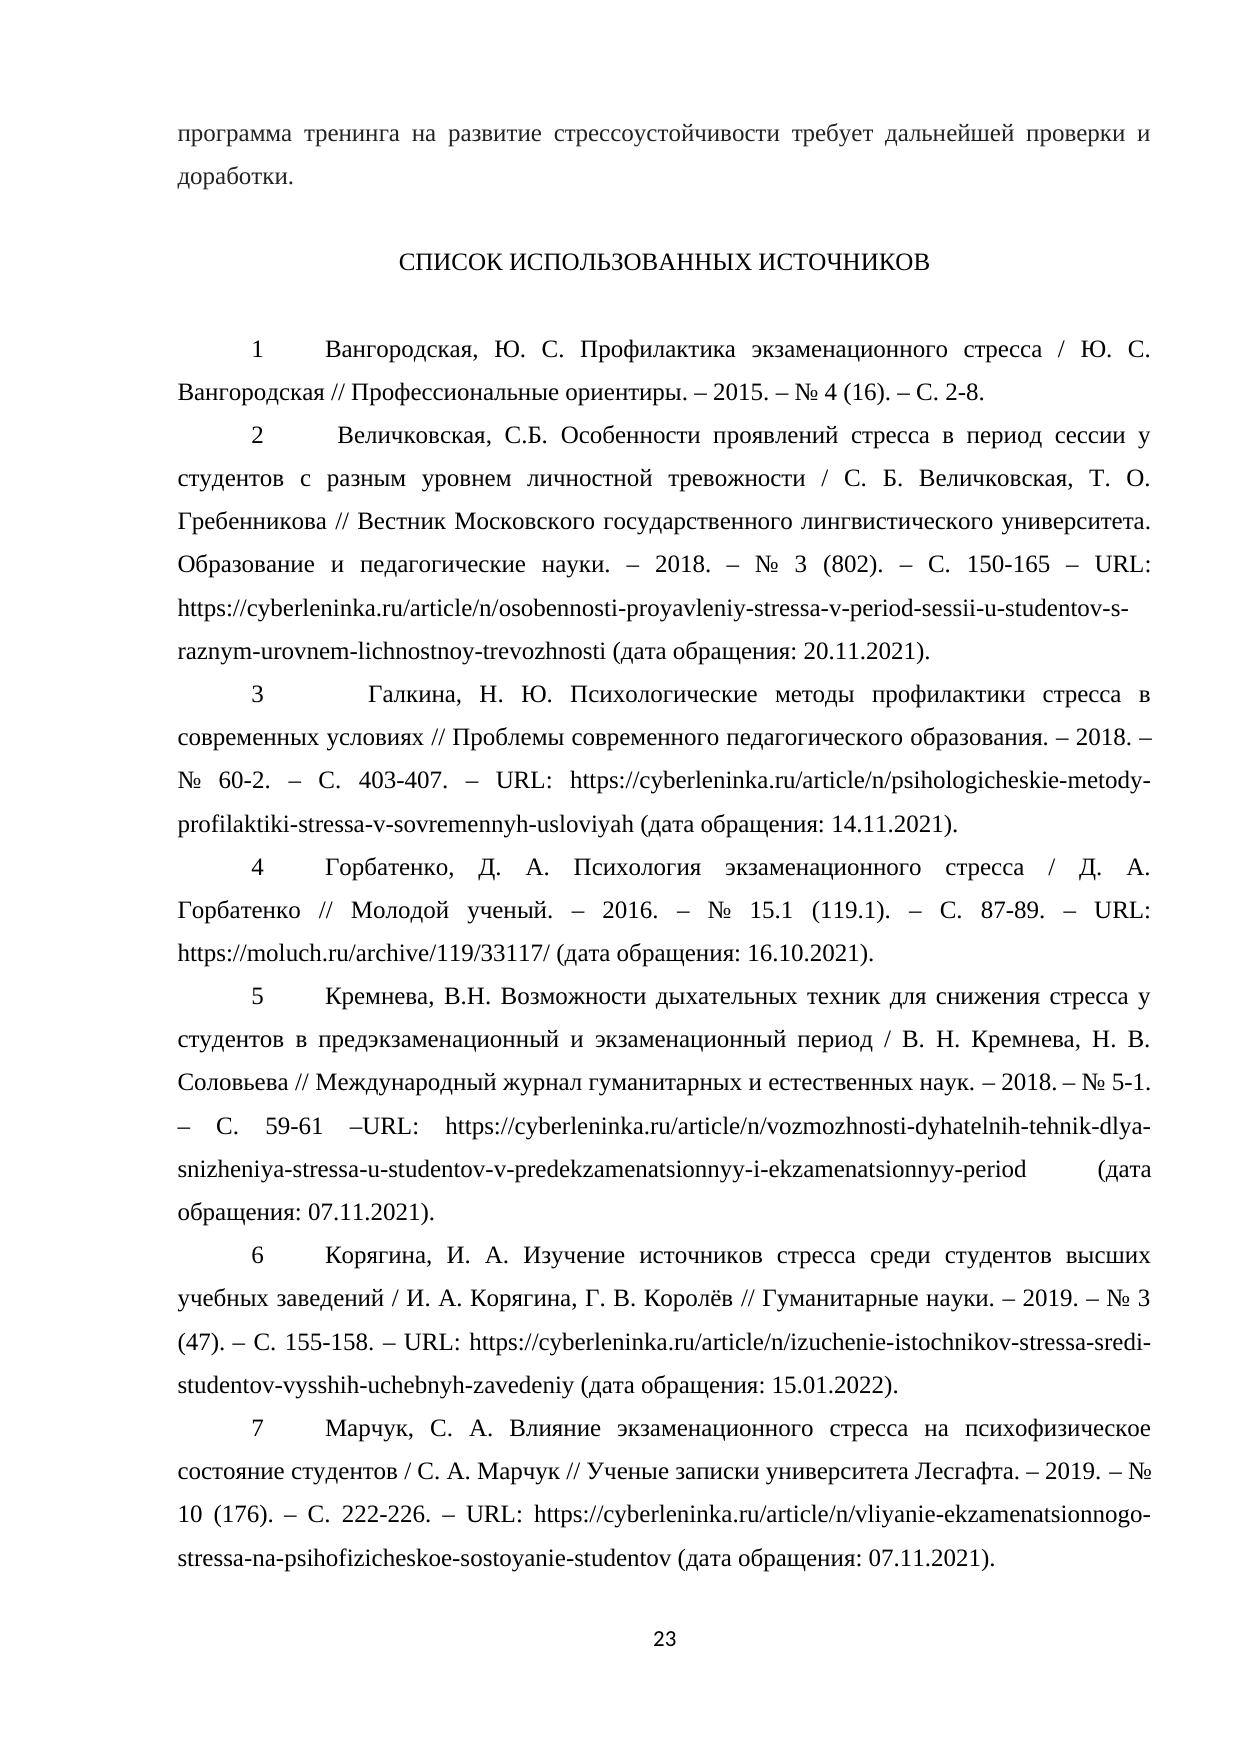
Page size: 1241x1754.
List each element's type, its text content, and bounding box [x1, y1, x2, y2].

text 3 Галкина, Н. Ю. Психологические методы профилактики стресса в современных условиях // Проблемы современного педагогического образования. – 2018. – № 60-2. – С. 403-407. – URL: https://cyberleninka.ru/article/n/psihologicheskie-metody-profilaktiki-stressa-v-sovremennyh-usloviyah (дата обращения: 14.11.2021). [177, 679, 1152, 837]
text 2 Величковская, С.Б. Особенности проявлений стресса в период сессии у студентов с разным уровнем личностной тревожности / С. Б. Величковская, Т. О. Гребенникова // Вестник Московского государственного лингвистического университета. Образование и педагогические науки. – 2018. – № 3 (802). – С. 150-165 – URL: https://cyberleninka.ru/article/n/osobennosti-proyavleniy-stressa-v-period-sessii-u-studentov-s-raznym-urovnem-lichnostnoy-trevozhnosti (дата обращения: 20.11.2021). [177, 420, 1152, 665]
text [177, 118, 1152, 190]
text 6 Корягина, И. А. Изучение источников стресса среди студентов высших учебных заведений / И. А. Корягина, Г. В. Королёв // Гуманитарные науки. – 2019. – № 3 (47). – С. 155-158. – URL: https://cyberleninka.ru/article/n/izuchenie-istochnikov-stressa-sredi-studentov-vysshih-uchebnyh-zavedeniy (дата обращения: 15.01.2022). [177, 1240, 1152, 1399]
text 1 Вангородская, Ю. С. Профилактика экзаменационного стресса / Ю. С. Вангородская // Профессиональные ориентиры. – 2015. – № 4 (16). – С. 2-8. [177, 334, 1152, 406]
text 5 Кремнева, В.Н. Возможности дыхательных техник для снижения стресса у студентов в предэкзаменационный и экзаменационный период / В. Н. Кремнева, Н. В. Соловьева // Международный журнал гуманитарных и естественных наук. – 2018. – № 5-1. – С. 59-61 –URL: https://cyberleninka.ru/article/n/vozmozhnosti-dyhatelnih-tehnik-dlya-snizheniya-stressa-u-studentov-v-predekzamenatsionnyy-i-ekzamenatsionnyy-period (дата обращения: 07.11.2021). [177, 981, 1152, 1226]
text 4 Горбатенко, Д. А. Психология экзаменационного стресса / Д. А. Горбатенко // Молодой ученый. – 2016. – № 15.1 (119.1). – С. 87-89. – URL: https://moluch.ru/archive/119/33117/ (дата обращения: 16.10.2021). [177, 852, 1152, 967]
text 7 Марчук, С. А. Влияние экзаменационного стресса на психофизическое состояние студентов / С. А. Марчук // Ученые записки университета Лесгафта. – 2019. – № 10 (176). – С. 222-226. – URL: https://cyberleninka.ru/article/n/vliyanie-ekzamenatsionnogo-stressa-na-psihofizicheskoe-sostoyanie-studentov (дата обращения: 07.11.2021). [177, 1413, 1152, 1572]
text СПИСОК ИСПОЛЬЗОВАННЫХ ИСТОЧНИКОВ [177, 247, 1152, 276]
